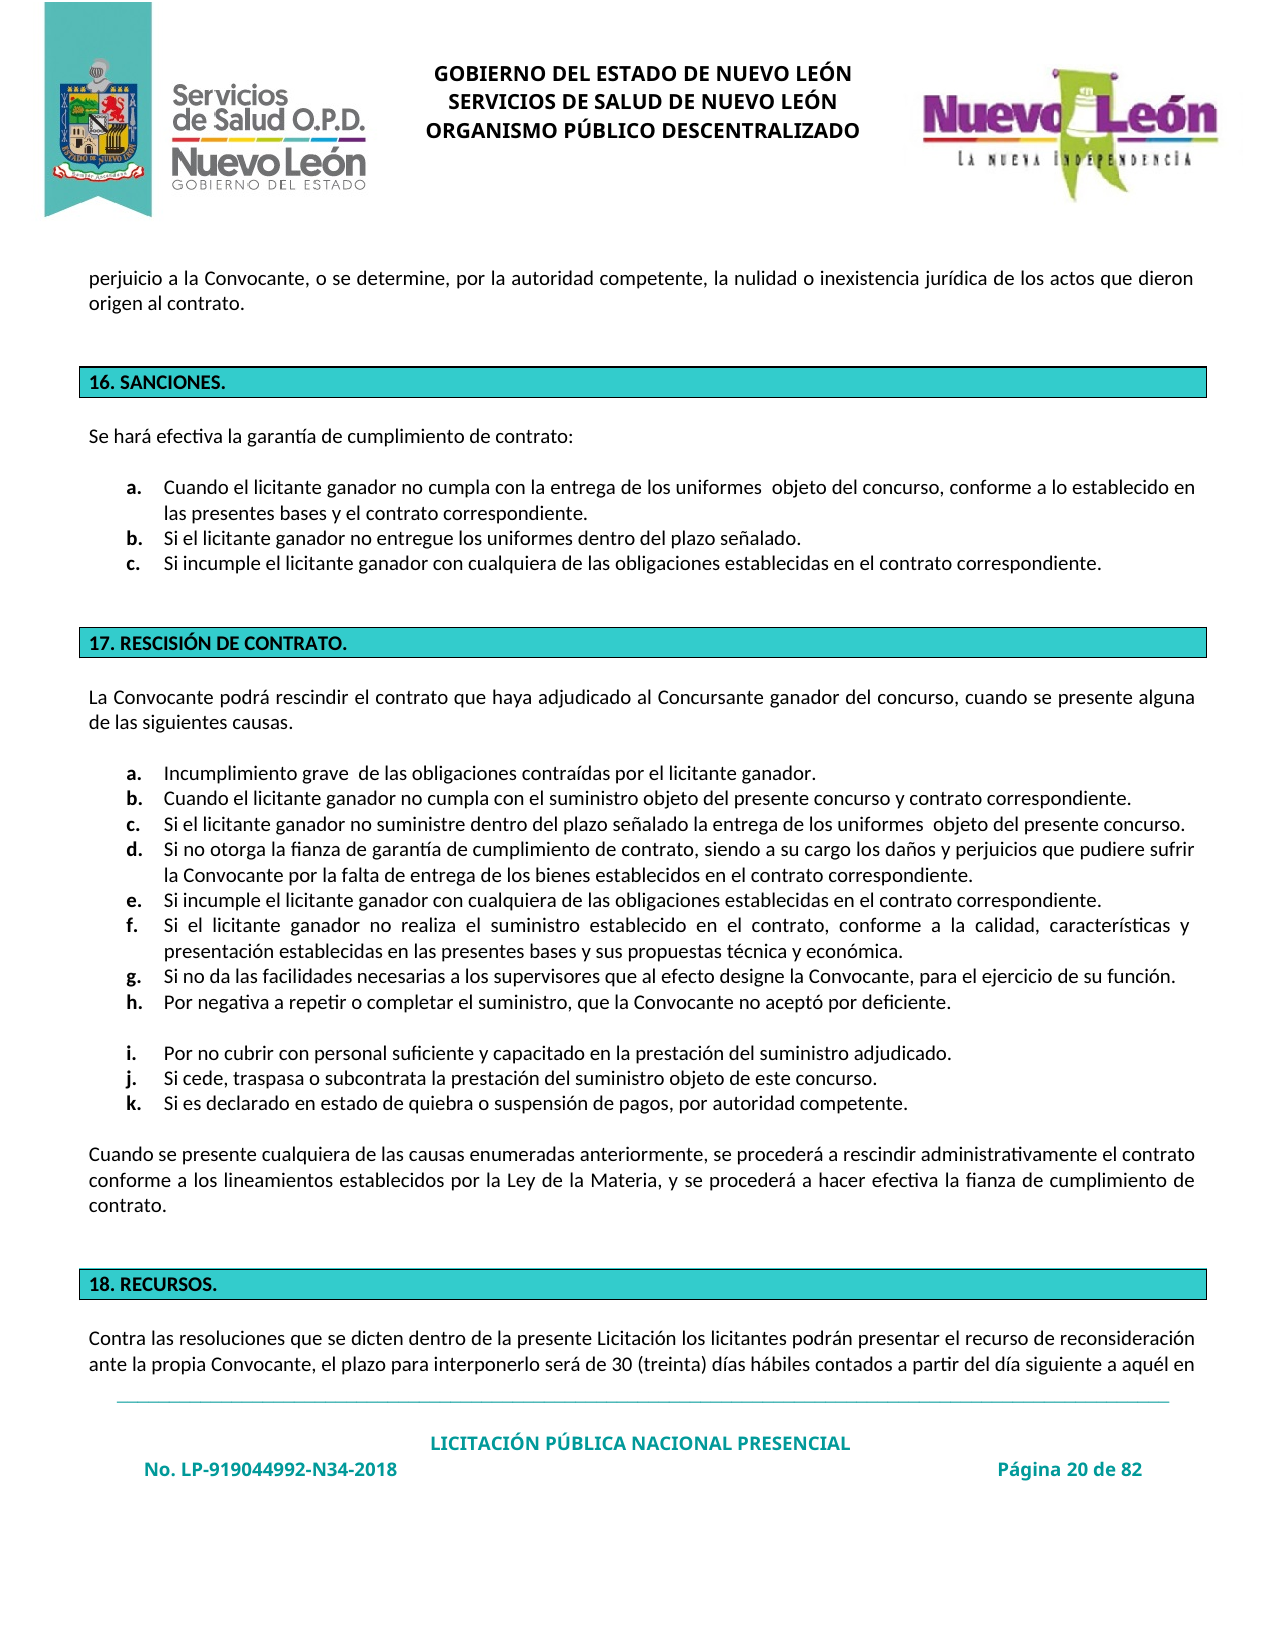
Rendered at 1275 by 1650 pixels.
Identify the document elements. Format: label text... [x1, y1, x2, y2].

text 17. RESCISIÓN DE CONTRATO. [80, 628, 1206, 657]
list Si el licitante ganador no suministre dentro del plazo señalado la entrega de los uniformes objeto del presente concurso. [126, 811, 1197, 836]
list Cuando el licitante ganador no cumpla con la entrega de los uniformes objeto del concurso, conforme a lo establecido en las presentes bases y el contrato correspondiente. [126, 474, 1197, 525]
list Por negativa a repetir o completar el suministro, que la Convocante no aceptó por deficiente. [126, 989, 1192, 1014]
text 18. RECURSOS. [80, 1270, 1206, 1299]
list Incumplimiento grave de las obligaciones contraídas por el licitante ganador. [126, 760, 1197, 786]
list Si no da las facilidades necesarias a los supervisores que al efecto designe la Convocante, para el ejercicio de su función. [126, 963, 1197, 989]
list Si el licitante ganador no realiza el suministro establecido en el contrato, conforme a la calidad, características y presentación establecidas en las presentes bases y sus propuestas técnica y económica. [126, 913, 1192, 963]
text Cuando se presente cualquiera de las causas enumeradas anteriormente, se procederá a rescindir administrativamente el contrato conforme a los lineamientos establecidos por la Ley de la Materia, y se procederá a hacer efectiva la fianza de cumplimiento de contrato. [89, 1141, 1197, 1218]
text Se hará efectiva la garantía de cumplimiento de contrato: [89, 423, 1197, 449]
text podrá rescindir el contrato que haya adjudicado al Concursante ganador del concurso, cuando se presente alguna de las siguientes causas. [89, 684, 1197, 735]
list Por no cubrir con personal suficiente y capacitado en la prestación del suministro adjudicado. [126, 1040, 1197, 1065]
list Si incumple el licitante ganador con cualquiera de las obligaciones establecidas en el contrato correspondiente. [126, 887, 1197, 913]
list Si incumple el licitante ganador con cualquiera de las obligaciones establecidas en el contrato correspondiente. [126, 551, 1197, 576]
picture [15, 2, 1249, 229]
list Si cede, traspasa o subcontrata la prestación del suministro objeto de este concurso. [126, 1065, 1197, 1091]
text 16. SANCIONES. [80, 368, 1206, 397]
list Si el licitante ganador no entregue los uniformes dentro del plazo señalado. [126, 525, 1197, 551]
list Si es declarado en estado de quiebra o suspensión de pagos, por autoridad competente. [126, 1091, 1197, 1116]
list Si no otorga la fianza de garantía de cumplimiento de contrato, siendo a su cargo los daños y perjuicios que pudiere sufrir la Convocante por la falta de entrega de los bienes establecidos en el contrato correspondiente. [126, 836, 1197, 887]
list Cuando el licitante ganador no cumpla con el suministro objeto del presente concurso y contrato correspondiente. [126, 786, 1197, 811]
